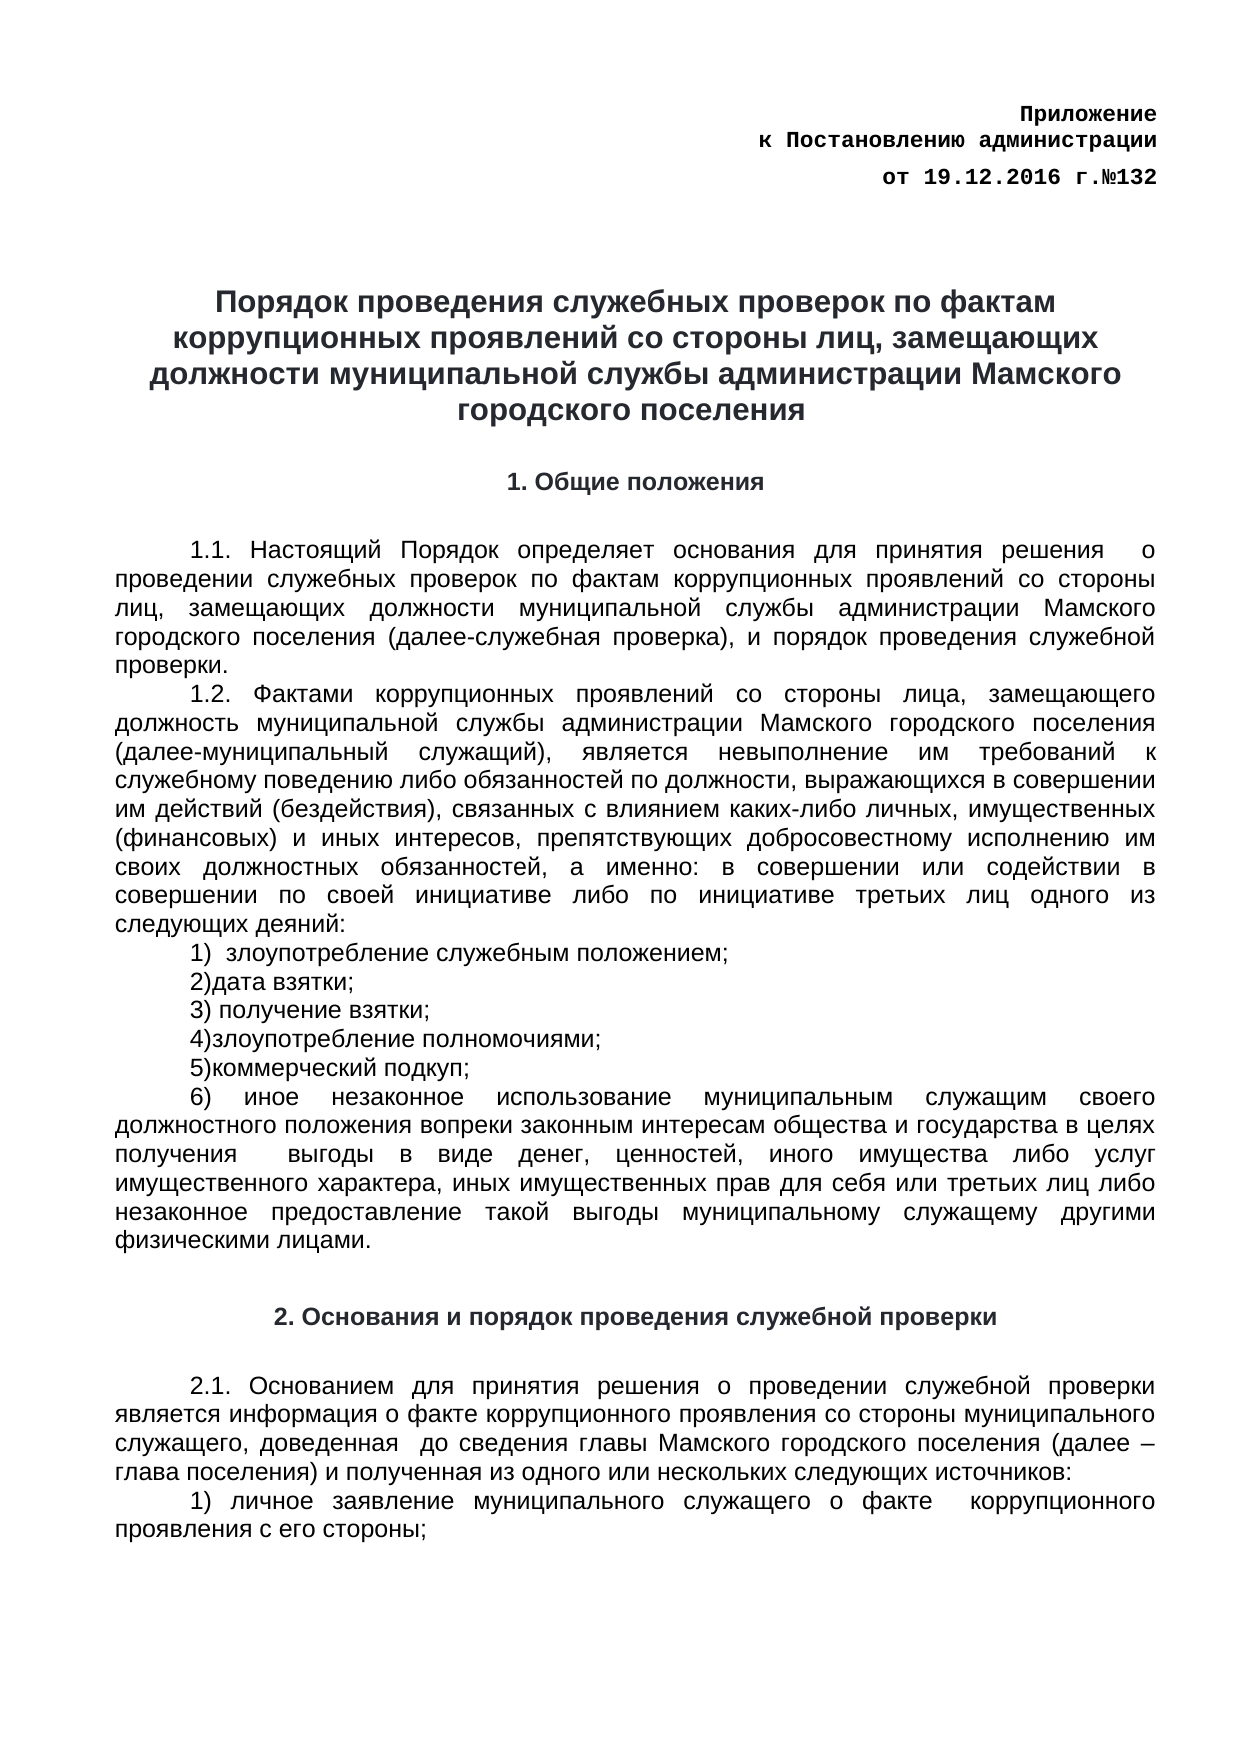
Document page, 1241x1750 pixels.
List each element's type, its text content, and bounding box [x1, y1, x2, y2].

subtitle 2. Основания и порядок проведения служебной проверки [114, 1302, 1157, 1331]
text 1.1. Настоящий Порядок определяет основания для принятия решения о проведении служебных проверок по фактам коррупционных проявлений со стороны лиц, замещающих должности муниципальной службы администрации Мамского городского поселения (далее-служебная проверка), и порядок проведения служебной проверки. [114, 535, 1157, 679]
text 3) получение взятки; [114, 995, 1157, 1024]
text 1.2. Фактами коррупционных проявлений со стороны лица, замещающего должность муниципальной службы администрации Мамского городского поселения (далее-муниципальный служащий), является невыполнение им требований к служебному поведению либо обязанностей по должности, выражающихся в совершении им действий (бездействия), связанных с влиянием каких-либо личных, имущественных (финансовых) и иных интересов, препятствующих добросовестному исполнению им своих должностных обязанностей, а именно: в совершении или содействии в совершении по своей инициативе либо по инициативе третьих лиц одного из следующих деяний: [114, 679, 1157, 938]
text Приложение [114, 103, 1157, 128]
text 2.1. Основанием для принятия решения о проведении служебной проверки является информация о факте коррупционного проявления со стороны муниципального служащего, доведенная до сведения главы Мамского городского поселения (далее – глава поселения) и полученная из одного или нескольких следующих источников: [114, 1371, 1157, 1486]
subtitle 1. Общие положения [114, 467, 1157, 495]
text 2)дата взятки; [114, 967, 1157, 995]
text 4)злоупотребление полномочиями; [114, 1024, 1157, 1053]
subtitle от 19.12.2016 г.№132 [114, 166, 1157, 192]
text 1) личное заявление муниципального служащего о факте коррупционного проявления с его стороны; [114, 1486, 1157, 1543]
text 6) иное незаконное использование муниципальным служащим своего должностного положения вопреки законным интересам общества и государства в целях получения выгоды в виде денег, ценностей, иного имущества либо услуг имущественного характера, иных имущественных прав для себя или третьих лиц либо незаконное предоставление такой выгоды муниципальному служащему другими физическими лицами. [114, 1082, 1157, 1254]
subtitle Порядок проведения служебных проверок по фактам коррупционных проявлений со стороны лиц, замещающих должности муниципальной службы администрации Мамского городского поселения [114, 283, 1157, 455]
text к Постановлению администрации [114, 128, 1157, 154]
text 5)коммерческий подкуп; [114, 1053, 1157, 1082]
text 1) злоупотребление служебным положением; [114, 938, 1157, 967]
